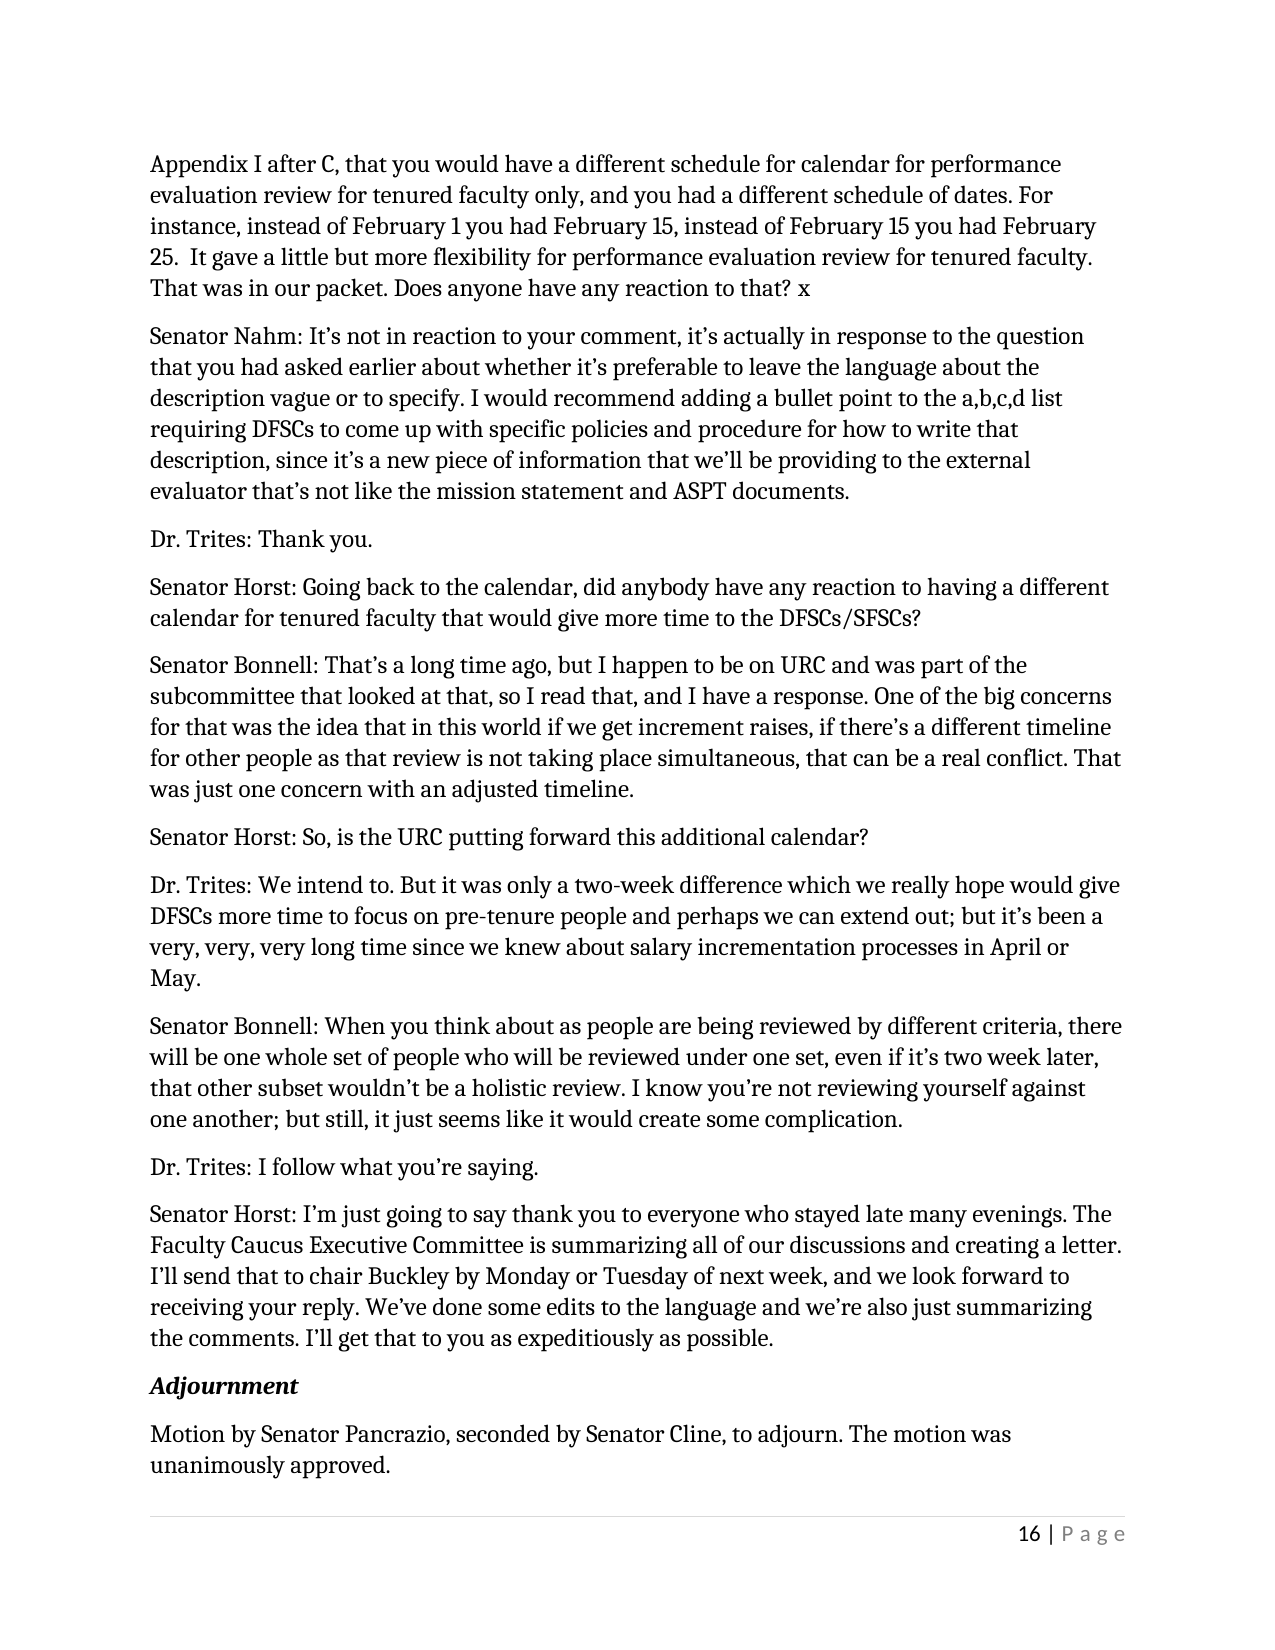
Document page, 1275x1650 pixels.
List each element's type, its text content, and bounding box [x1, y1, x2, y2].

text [150, 150, 1125, 303]
text Dr. Trites: I follow what you’re saying. [150, 1152, 1125, 1181]
text Senator Bonnell: When you think about as people are being reviewed by different criteria, there will be one whole set of people who will be reviewed under one set, even if it’s two week later, that other subset wouldn’t be a holistic review. I know you’re not reviewing yourself against one another; but still, it just seems like it would create some complication. [150, 1012, 1125, 1133]
text Senator Nahm: It’s not in reaction to your comment, it’s actually in response to the question that you had asked earlier about whether it’s preferable to leave the language about the description vague or to specify. I would recommend adding a bullet point to the a,b,c,d list requiring DFSCs to come up with specific policies and procedure for how to write that description, since it’s a new piece of information that we’ll be providing to the external evaluator that’s not like the mission statement and ASPT documents. [150, 322, 1125, 506]
text Adjournment [150, 1372, 1125, 1401]
text Senator Horst: Going back to the calendar, did anybody have any reaction to having a different calendar for tenured faculty that would give more time to the DFSCs/SFSCs? [150, 572, 1125, 632]
text Senator Bonnell: That’s a long time ago, but I happen to be on URC and was part of the subcommittee that looked at that, so I read that, and I have a response. One of the big concerns for that was the idea that in this world if we get increment raises, if there’s a different timeline for other people as that review is not taking place simultaneous, that can be a real conflict. That was just one concern with an adjusted timeline. [150, 651, 1125, 804]
text Motion by Senator Pancrazio, seconded by Senator Cline, to adjourn. The motion was unanimously approved. [150, 1420, 1125, 1479]
text Senator Horst: So, is the URC putting forward this additional calendar? [150, 823, 1125, 852]
text Senator Horst: I’m just going to say thank you to everyone who stayed late many evenings. The Faculty Caucus Executive Committee is summarizing all of our discussions and creating a letter. I’ll send that to chair Buckley by Monday or Tuesday of next week, and we look forward to receiving your reply. We’ve done some edits to the language and we’re also just summarizing the comments. I’ll get that to you as expeditiously as possible. [150, 1200, 1125, 1353]
text Dr. Trites: Thank you. [150, 525, 1125, 553]
text Dr. Trites: We intend to. But it was only a two-week difference which we really hope would give DFSCs more time to focus on pre-tenure people and perhaps we can extend out; but it’s been a very, very, very long time since we knew about salary incrementation processes in April or May. [150, 871, 1125, 993]
